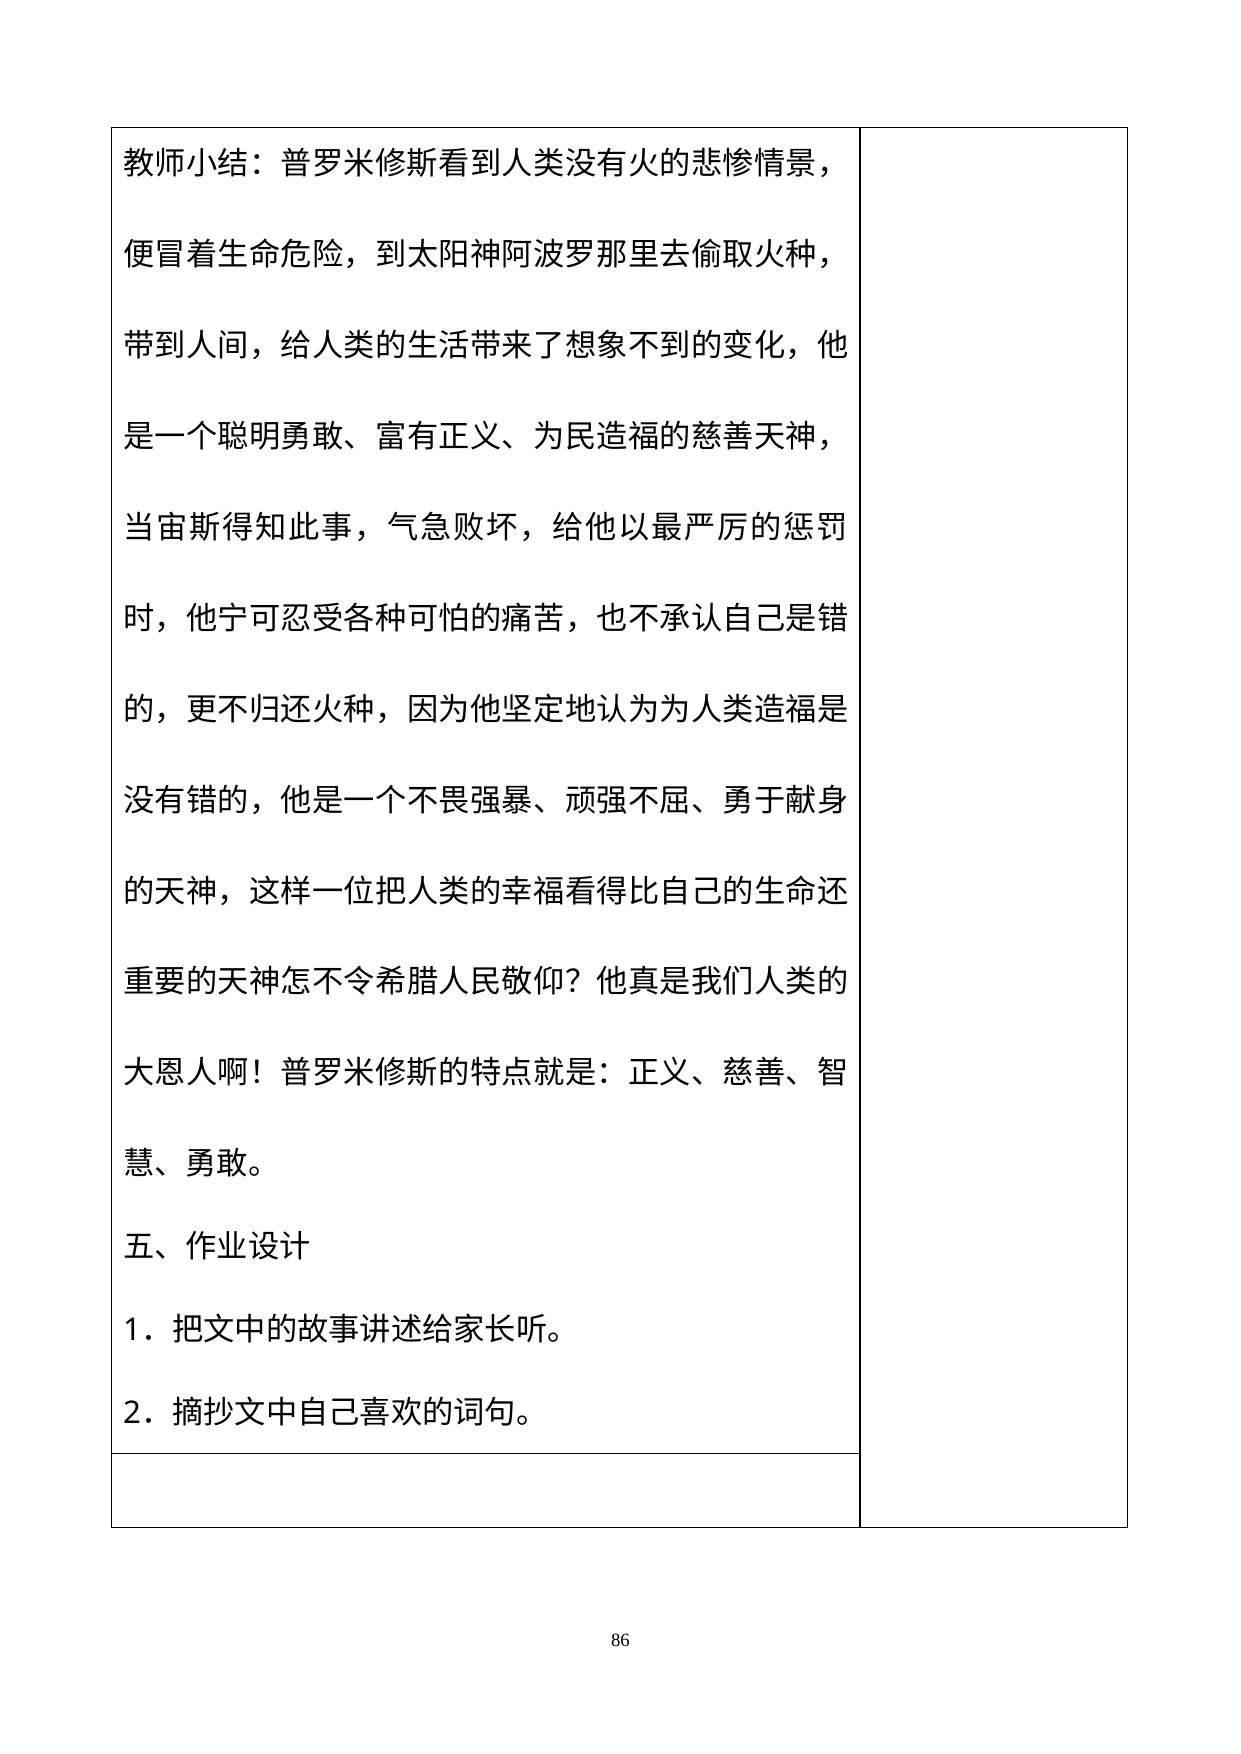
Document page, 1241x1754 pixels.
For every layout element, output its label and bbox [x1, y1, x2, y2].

table_cell [112, 1454, 859, 1527]
table_cell [861, 128, 1127, 1527]
table_cell [112, 128, 859, 1453]
